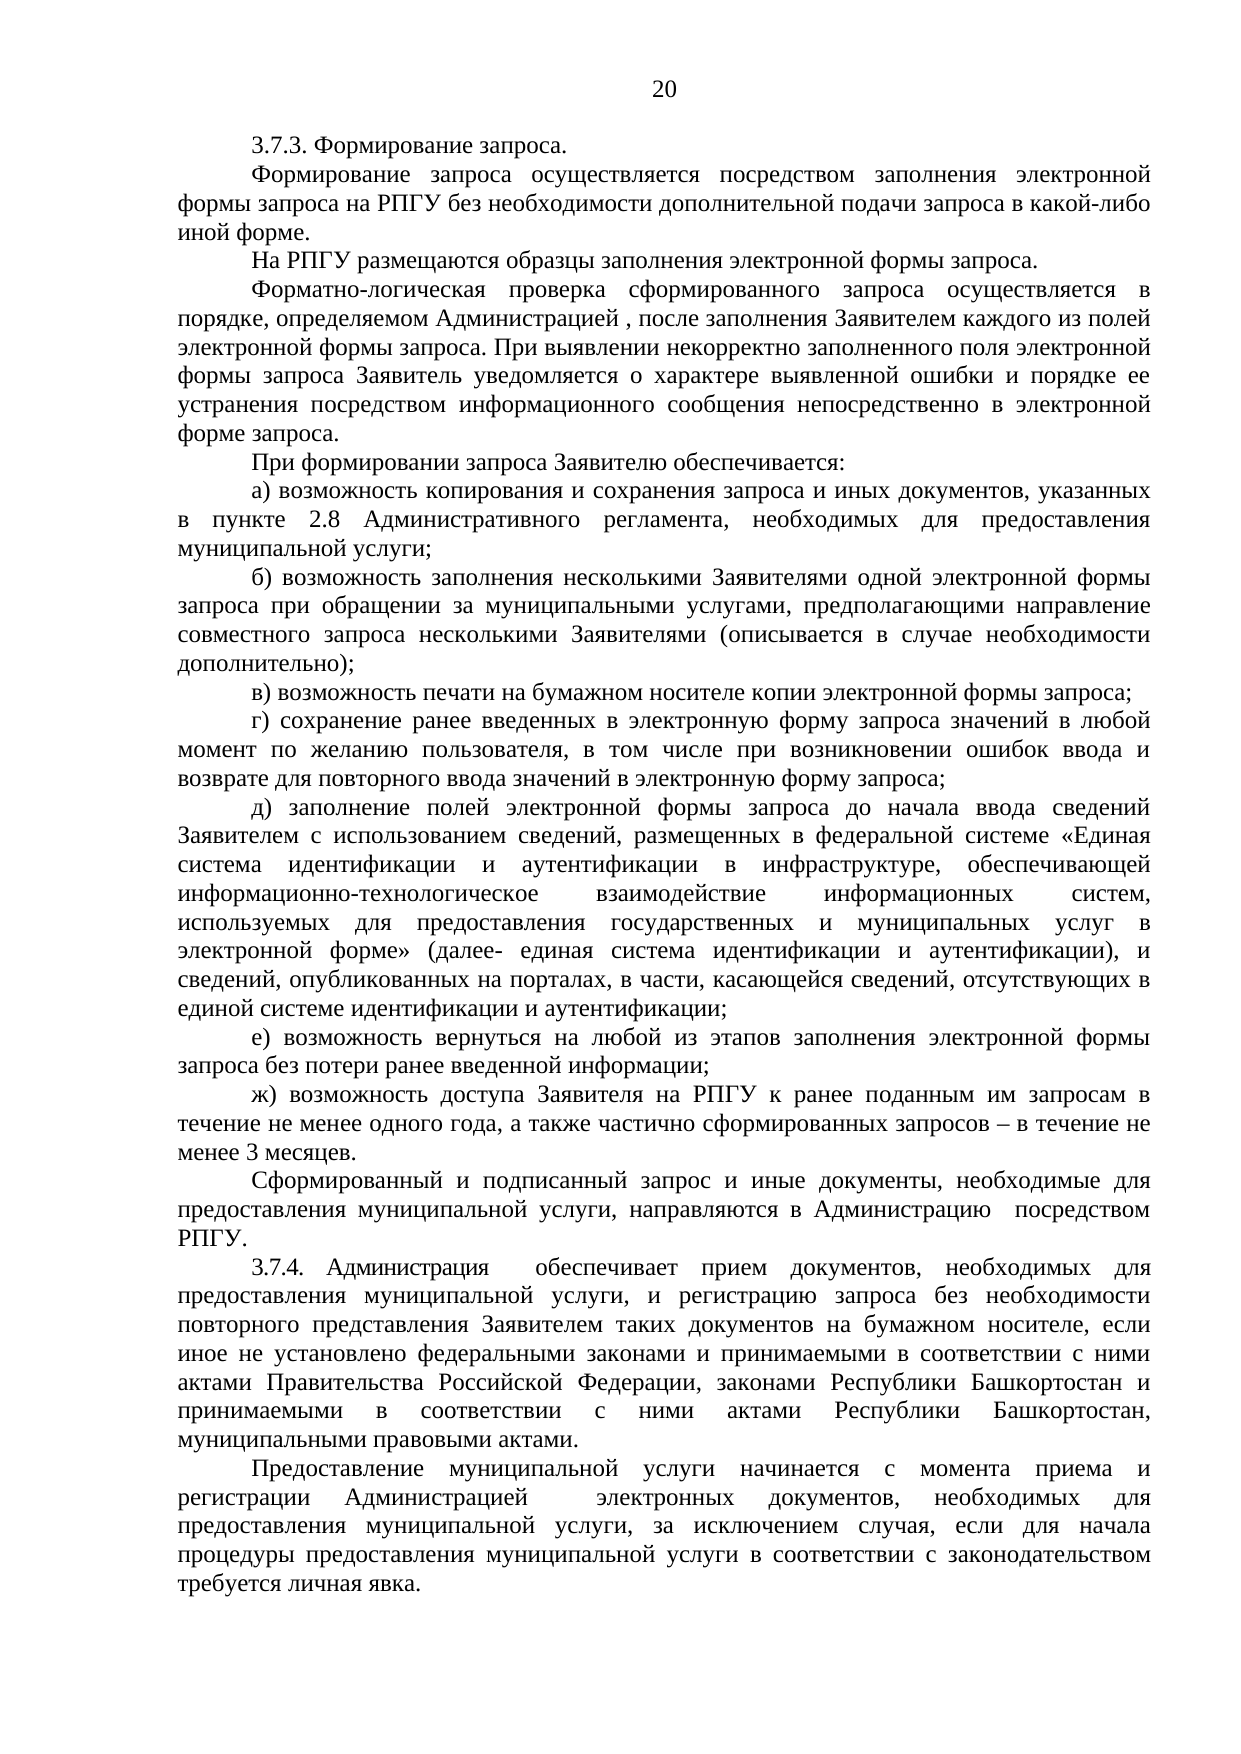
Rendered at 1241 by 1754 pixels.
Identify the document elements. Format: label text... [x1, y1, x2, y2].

text Сформированный и подписанный запрос и иные документы, необходимые для предоставления муниципальной услуги, направляются в Администрацию посредством РПГУ. [177, 1166, 1152, 1252]
text На РПГУ размещаются образцы заполнения электронной формы запроса. [177, 246, 1152, 274]
text ж) возможность доступа Заявителя на РПГУ к ранее поданным им запросам в течение не менее одного года, а также частично сформированных запросов – в течение не менее 3 месяцев. [177, 1079, 1152, 1166]
text Форматно-логическая проверка сформированного запроса осуществляется в порядке, определяемом Администрацией , после заполнения Заявителем каждого из полей электронной формы запроса. При выявлении некорректно заполненного поля электронной формы запроса Заявитель уведомляется о характере выявленной ошибки и порядке ее устранения посредством информационного сообщения непосредственно в электронной форме запроса. [177, 274, 1152, 447]
text 3.7.3. Формирование запроса. [177, 131, 1152, 159]
text д) заполнение полей электронной формы запроса до начала ввода сведений Заявителем с использованием сведений, размещенных в федеральной системе «Единая система идентификации и аутентификации в инфраструктуре, обеспечивающей информационно-технологическое взаимодействие информационных систем, используемых для предоставления государственных и муниципальных услуг в электронной форме» (далее- единая система идентификации и аутентификации), и сведений, опубликованных на порталах, в части, касающейся сведений, отсутствующих в единой системе идентификации и аутентификации; [177, 792, 1152, 1022]
text а) возможность копирования и сохранения запроса и иных документов, указанных в пункте 2.8 Административного регламента, необходимых для предоставления муниципальной услуги; [177, 476, 1152, 562]
text Предоставление муниципальной услуги начинается с момента приема и регистрации Администрацией электронных документов, необходимых для предоставления муниципальной услуги, за исключением случая, если для начала процедуры предоставления муниципальной услуги в соответствии с законодательством требуется личная явка. [177, 1453, 1152, 1597]
text Формирование запроса осуществляется посредством заполнения электронной формы запроса на РПГУ без необходимости дополнительной подачи запроса в какой-либо иной форме. [177, 159, 1152, 246]
text При формировании запроса Заявителю обеспечивается: [177, 447, 1152, 476]
text е) возможность вернуться на любой из этапов заполнения электронной формы запроса без потери ранее введенной информации; [177, 1022, 1152, 1079]
text в) возможность печати на бумажном носителе копии электронной формы запроса; [177, 677, 1152, 706]
text г) сохранение ранее введенных в электронную форму запроса значений в любой момент по желанию пользователя, в том числе при возникновении ошибок ввода и возврате для повторного ввода значений в электронную форму запроса; [177, 706, 1152, 792]
text б) возможность заполнения несколькими Заявителями одной электронной формы запроса при обращении за муниципальными услугами, предполагающими направление совместного запроса несколькими Заявителями (описывается в случае необходимости дополнительно); [177, 562, 1152, 677]
text 3.7.4. Администрация обеспечивает прием документов, необходимых для предоставления муниципальной услуги, и регистрацию запроса без необходимости повторного представления Заявителем таких документов на бумажном носителе, если иное не установлено федеральными законами и принимаемыми в соответствии с ними актами Правительства Российской Федерации, законами Республики Башкортостан и принимаемыми в соответствии с ними актами Республики Башкортостан, муниципальными правовыми актами. [177, 1252, 1152, 1453]
